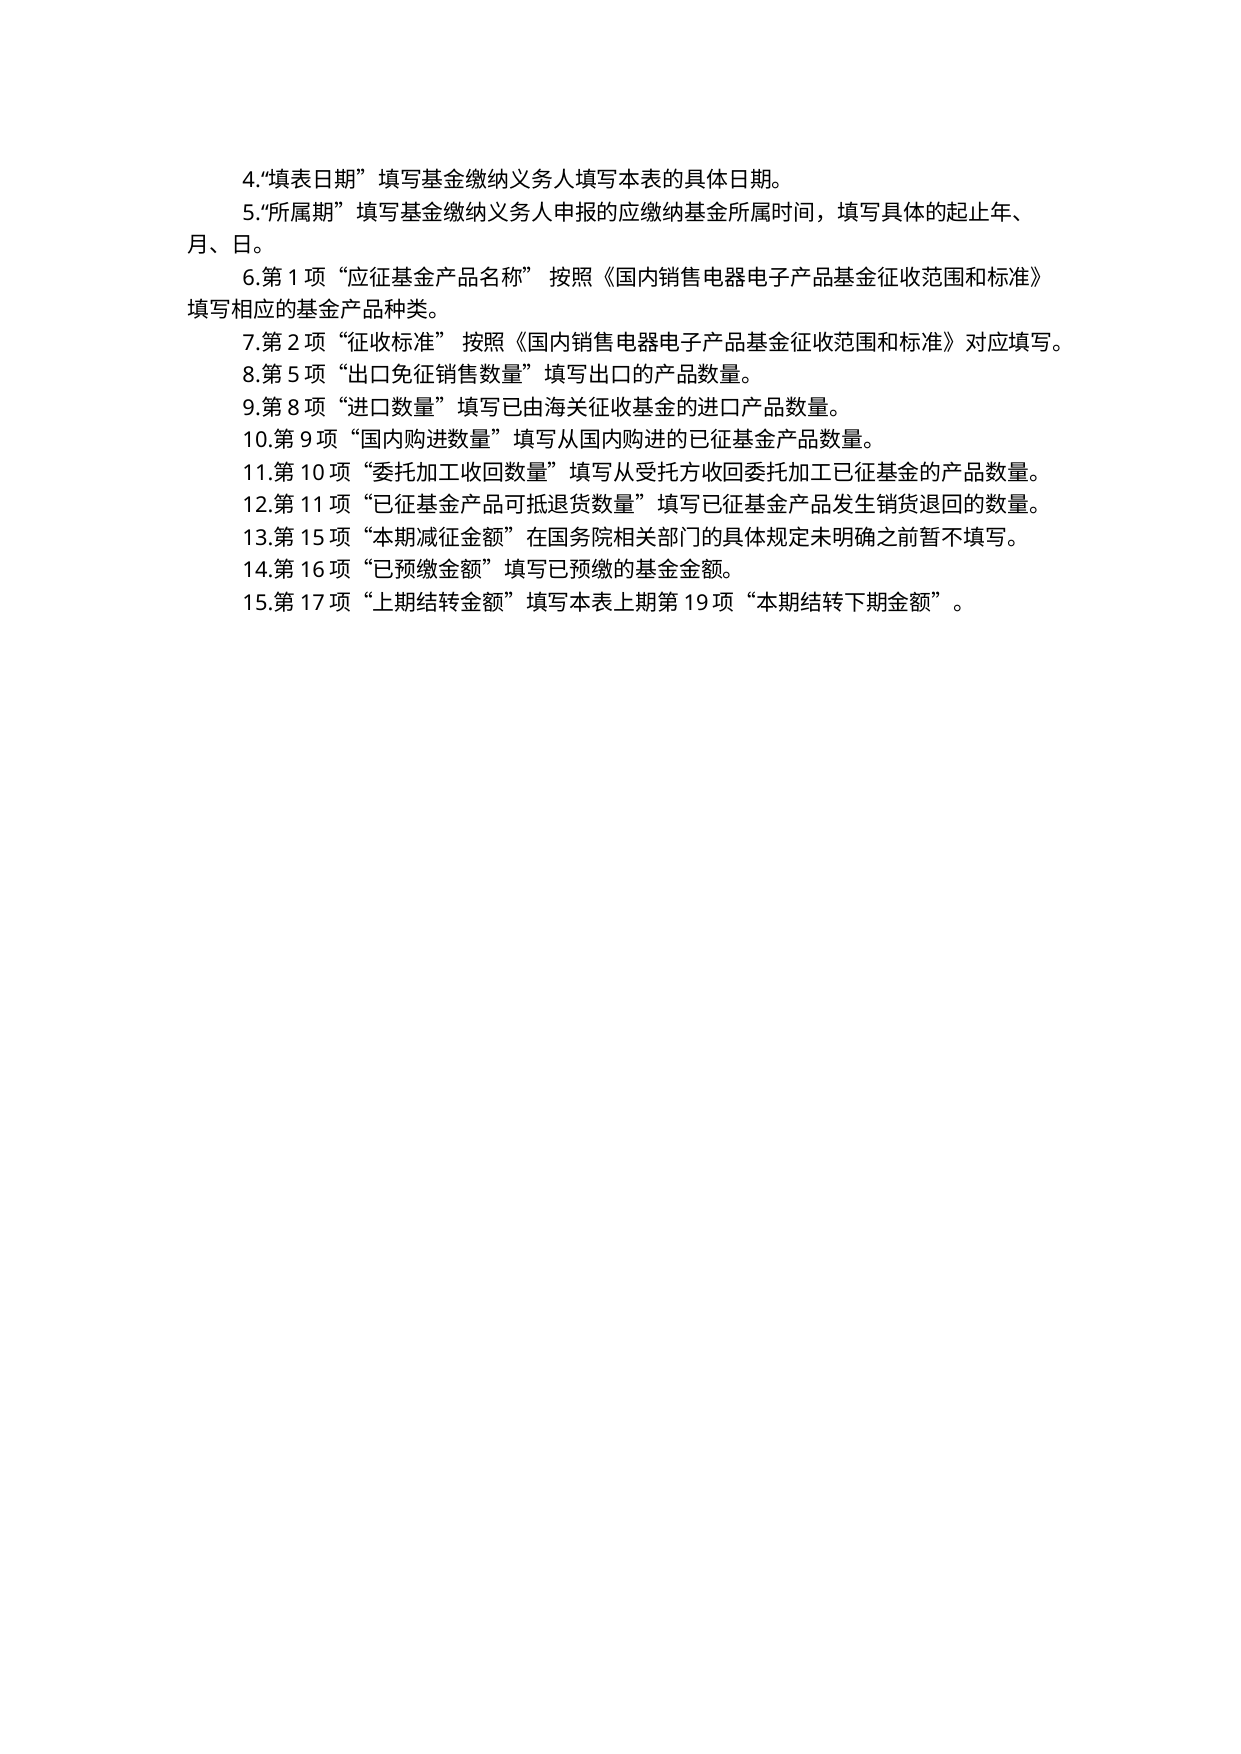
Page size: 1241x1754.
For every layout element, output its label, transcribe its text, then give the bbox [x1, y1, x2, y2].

text 7.第2项“征收标准” 按照《国内销售电器电子产品基金征收范围和标准》对应填写。 [187, 324, 1053, 357]
text 13.第15项“本期减征金额”在国务院相关部门的具体规定未明确之前暂不填写。 [187, 519, 1053, 552]
text 8.第5项“出口免征销售数量”填写出口的产品数量。 [187, 357, 1053, 389]
text 12.第11项“已征基金产品可抵退货数量”填写已征基金产品发生销货退回的数量。 [187, 487, 1053, 519]
text 11.第10项“委托加工收回数量”填写从受托方收回委托加工已征基金的产品数量。 [187, 454, 1053, 487]
text 14.第16项“已预缴金额”填写已预缴的基金金额。 [187, 552, 1053, 584]
text 4.“填表日期”填写基金缴纳义务人填写本表的具体日期。 [187, 162, 1053, 194]
text 5.“所属期”填写基金缴纳义务人申报的应缴纳基金所属时间，填写具体的起止年、月、日。 [187, 194, 1053, 259]
text 9.第8项“进口数量”填写已由海关征收基金的进口产品数量。 [187, 389, 1053, 422]
text 10.第9项“国内购进数量”填写从国内购进的已征基金产品数量。 [187, 422, 1053, 454]
text 15.第17项“上期结转金额”填写本表上期第19项“本期结转下期金额”。 [187, 584, 1053, 617]
text 6.第1项“应征基金产品名称” 按照《国内销售电器电子产品基金征收范围和标准》填写相应的基金产品种类。 [187, 259, 1053, 324]
